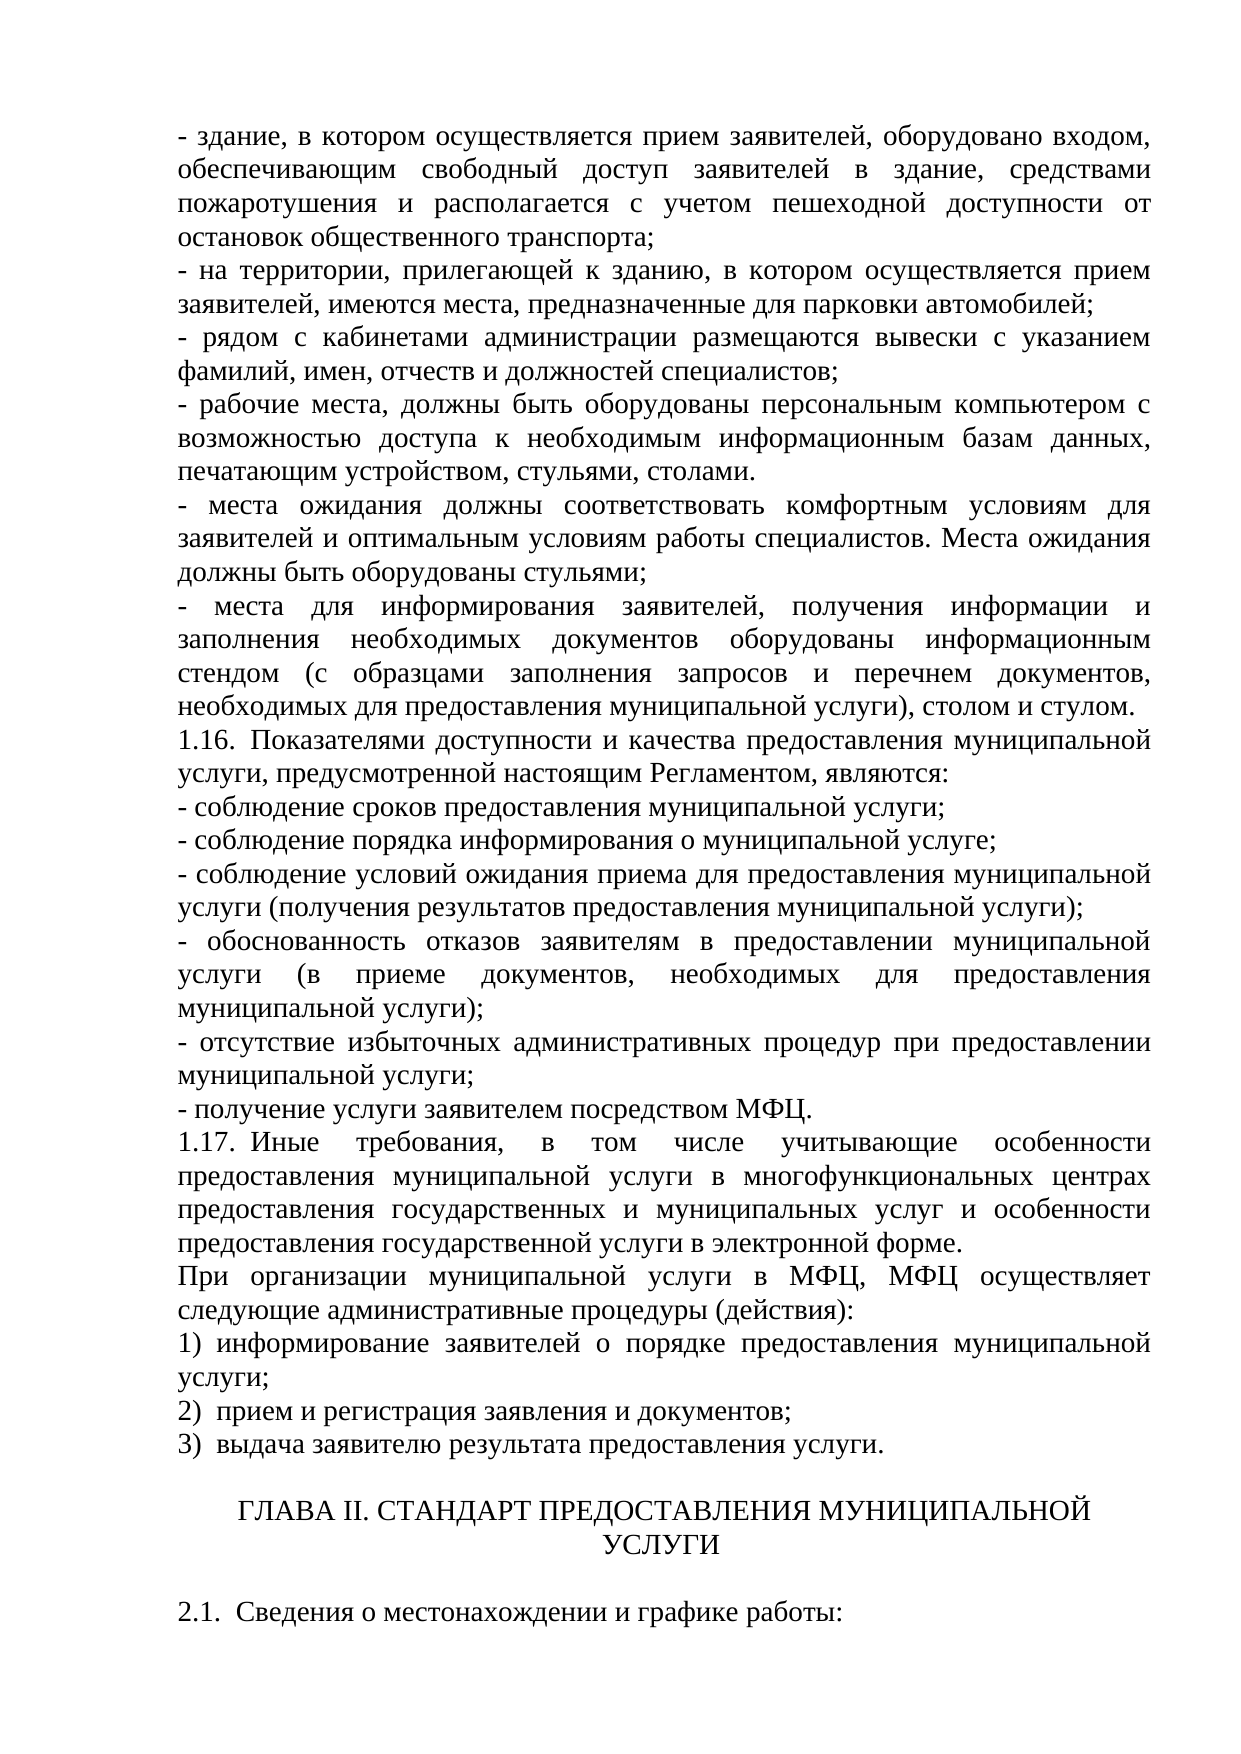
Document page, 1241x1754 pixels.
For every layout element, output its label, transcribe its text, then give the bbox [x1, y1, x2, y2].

text 1.17. Иные требования, в том числе учитывающие особенности предоставления муниципальной услуги в многофункциональных центрах предоставления государственных и муниципальных услуг и особенности предоставления государственной услуги в электронной форме. [177, 1124, 1152, 1258]
text - места ожидания должны соответствовать комфортным условиям для заявителей и оптимальным условиям работы специалистов. Места ожидания должны быть оборудованы стульями; [177, 487, 1152, 588]
text - соблюдение условий ожидания приема для предоставления муниципальной услуги (получения результатов предоставления муниципальной услуги); [177, 856, 1152, 923]
text При организации муниципальной услуги в МФЦ, МФЦ осуществляет следующие административные процедуры (действия): [177, 1258, 1152, 1326]
text - получение услуги заявителем посредством МФЦ. [177, 1091, 1152, 1124]
text - отсутствие избыточных административных процедур при предоставлении муниципальной услуги; [177, 1024, 1152, 1091]
text - соблюдение сроков предоставления муниципальной услуги; [177, 789, 1152, 822]
text - рабочие места, должны быть оборудованы персональным компьютером с возможностью доступа к необходимым информационным базам данных, печатающим устройством, стульями, столами. [177, 386, 1152, 487]
text 2.1. Сведения о местонахождении и графике работы: [177, 1594, 1152, 1627]
text - места для информирования заявителей, получения информации и заполнения необходимых документов оборудованы информационным стендом (с образцами заполнения запросов и перечнем документов, необходимых для предоставления муниципальной услуги), столом и стулом. [177, 588, 1152, 722]
text - соблюдение порядка информирования о муниципальной услуге; [177, 822, 1152, 856]
text 1.16. Показателями доступности и качества предоставления муниципальной услуги, предусмотренной настоящим Регламентом, являются: [177, 722, 1152, 789]
text ГЛАВА II. СТАНДАРТ ПРЕДОСТАВЛЕНИЯ МУНИЦИПАЛЬНОЙ УСЛУГИ [177, 1493, 1152, 1560]
text - обоснованность отказов заявителям в предоставлении муниципальной услуги (в приеме документов, необходимых для предоставления муниципальной услуги); [177, 923, 1152, 1024]
text 2) прием и регистрация заявления и документов; [177, 1393, 1152, 1426]
text - рядом с кабинетами администрации размещаются вывески с указанием фамилий, имен, отчеств и должностей специалистов; [177, 319, 1152, 386]
text 3) выдача заявителю результата предоставления услуги. [177, 1426, 1152, 1460]
text - здание, в котором осуществляется прием заявителей, оборудовано входом, обеспечивающим свободный доступ заявителей в здание, средствами пожаротушения и располагается с учетом пешеходной доступности от остановок общественного транспорта; [177, 118, 1152, 252]
text - на территории, прилегающей к зданию, в котором осуществляется прием заявителей, имеются места, предназначенные для парковки автомобилей; [177, 252, 1152, 319]
text 1) информирование заявителей о порядке предоставления муниципальной услуги; [177, 1326, 1152, 1393]
